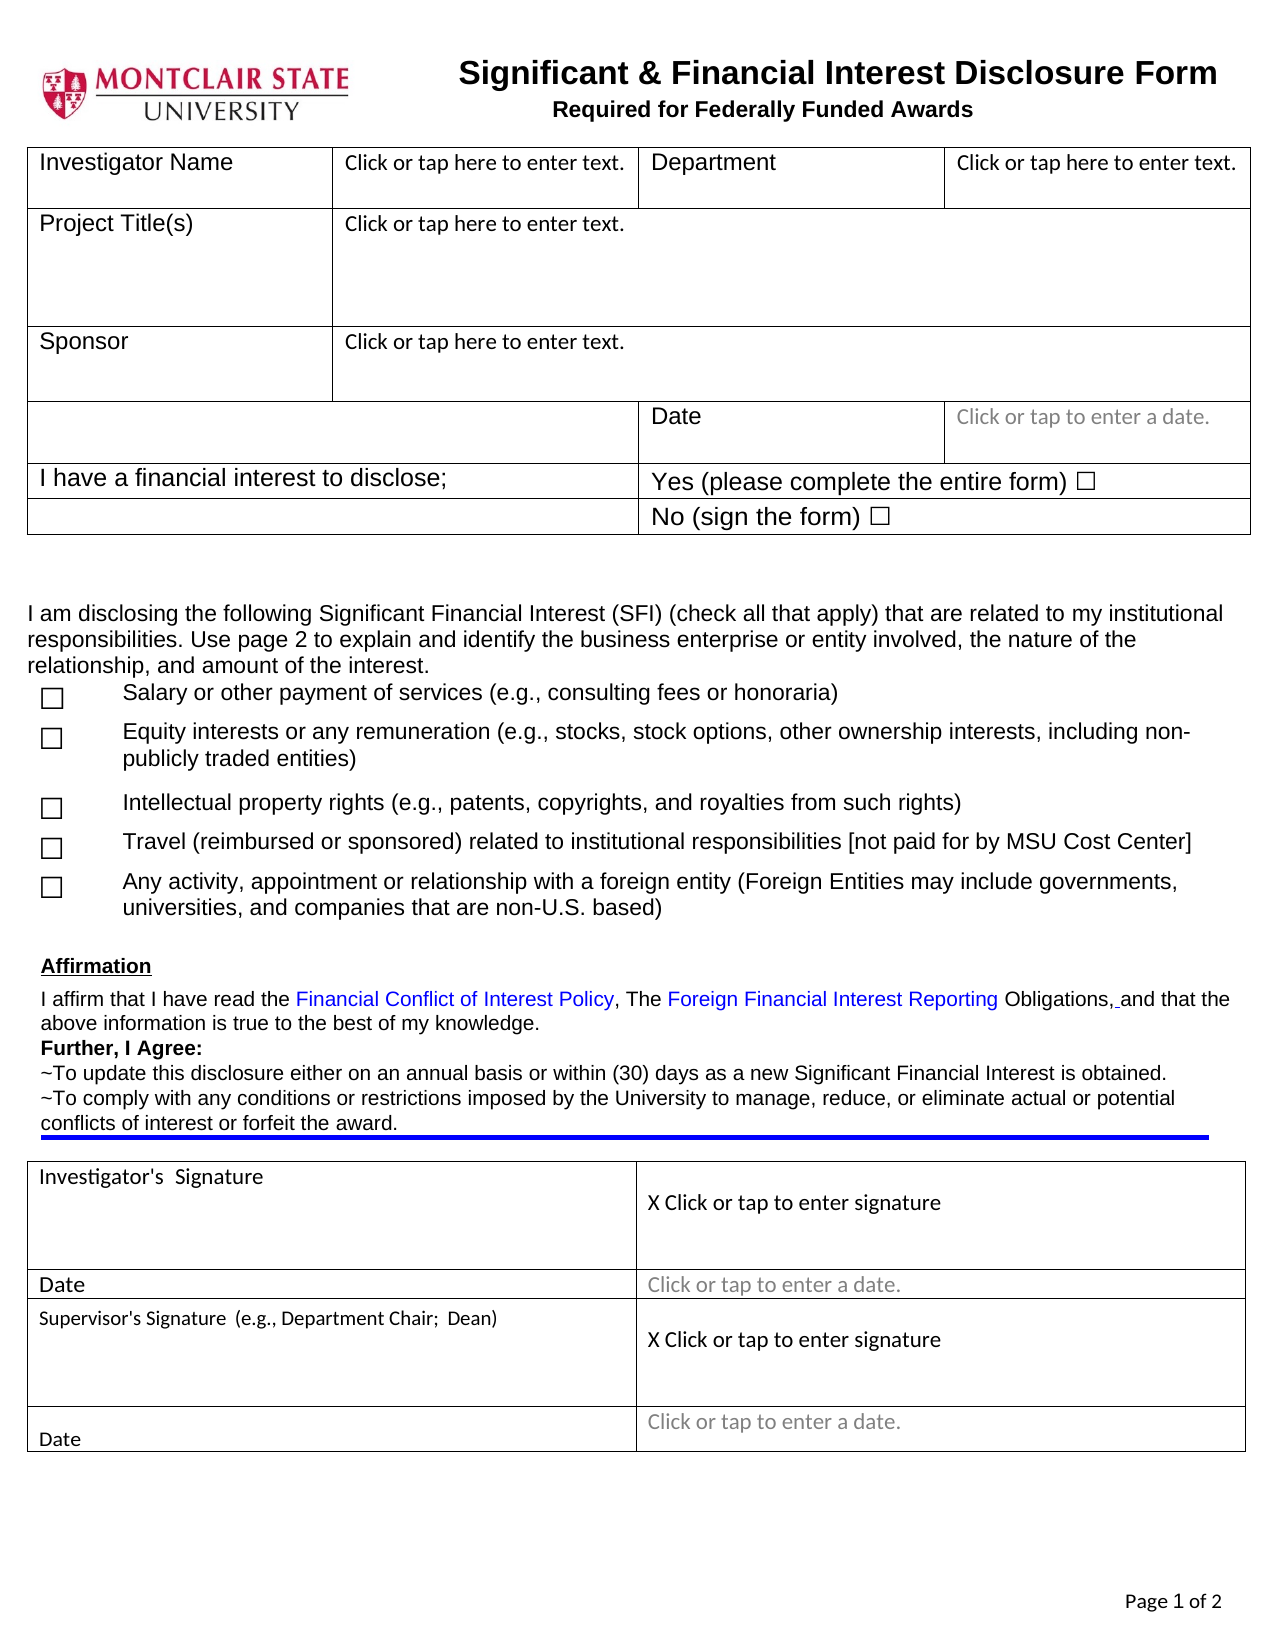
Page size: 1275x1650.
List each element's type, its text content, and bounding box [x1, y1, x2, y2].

table_cell No (sign the form) [639, 499, 1250, 534]
subtitle Further, I Agree: [40, 1035, 1220, 1059]
table_cell [27, 789, 111, 828]
table_cell Yes (please complete the entire form) [639, 464, 1250, 498]
table_cell [637, 1299, 1245, 1406]
table_cell I have a financial interest to disclose; [28, 464, 638, 498]
table_cell [27, 868, 111, 921]
subtitle Required for Federally Funded Awards [488, 96, 1246, 123]
text I am disclosing the following Significant Financial Interest (SFI) (check all that apply) that are related to my institutional responsibilities. Use page 2 to explain and identify the business enterprise or entity involved, the nature of the relationship, and amount of the interest. [27, 599, 1246, 678]
text I affirm that I have read the Financial Conflict of Interest Policy, The Foreign Financial Interest Reporting Obligations, and that the above information is true to the best of my knowledge. [40, 986, 1246, 1034]
text ~To update this disclosure either on an annual basis or within (30) days as a new Significant Financial Interest is obtained. [40, 1060, 1220, 1084]
table_header Salary or other payment of services (e.g., consulting fees or honoraria) [111, 679, 1245, 718]
table_cell Sponsor [28, 327, 332, 401]
text Significant & Financial Interest Disclosure Form [37, 36, 1220, 96]
table_cell [27, 828, 111, 868]
table_header Investigator Name [28, 148, 332, 208]
table_header [27, 679, 111, 718]
table_cell Project Title(s) [28, 209, 332, 326]
picture [37, 60, 357, 130]
table_cell Equity interests or any remuneration (e.g., stocks, stock options, other ownership interests, including non-publicly traded entities) [111, 718, 1245, 788]
table_cell Supervisor's Signature (e.g., Department Chair; Dean) [28, 1299, 636, 1406]
table_cell Date [639, 402, 944, 462]
table_cell [28, 499, 638, 534]
table_cell Intellectual property rights (e.g., patents, copyrights, and royalties from such rights) [111, 789, 1245, 828]
table_cell Date [28, 1270, 636, 1298]
table_cell Travel (reimbursed or sponsored) related to institutional responsibilities [not paid for by MSU Cost Center] [111, 828, 1245, 868]
table_cell Any activity, appointment or relationship with a foreign entity (Foreign Entities may include governments, universities, and companies that are non-U.S. based) [111, 868, 1245, 921]
table_header Investigator's Signature [28, 1162, 636, 1269]
table_cell Date [28, 1407, 636, 1451]
text ~To comply with any conditions or restrictions imposed by the University to manage, reduce, or eliminate actual or potential conflicts of interest or forfeit the award. [40, 1086, 1220, 1134]
table_cell [27, 718, 111, 788]
table_cell [28, 402, 638, 462]
table_header Department [639, 148, 944, 208]
subtitle Affirmation [40, 954, 1220, 978]
table_header [637, 1162, 1245, 1269]
